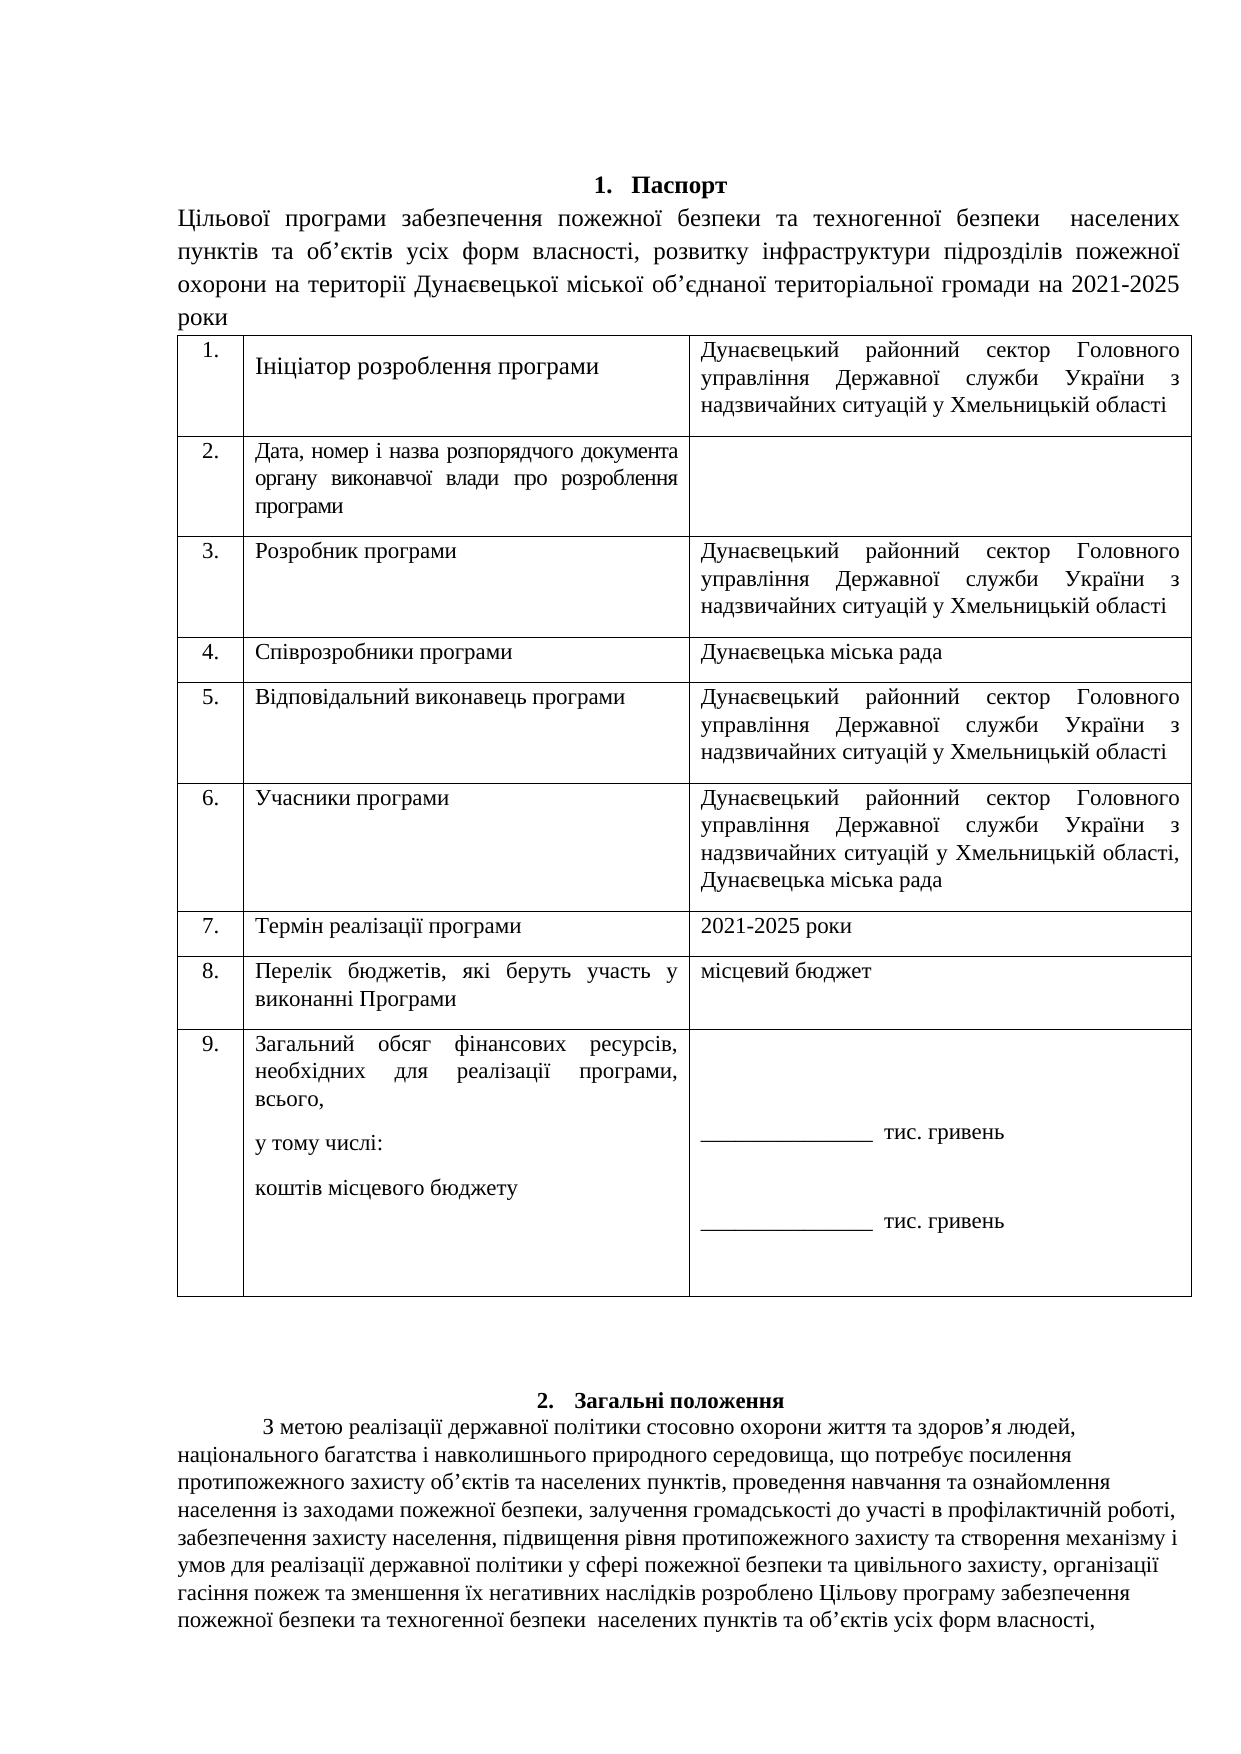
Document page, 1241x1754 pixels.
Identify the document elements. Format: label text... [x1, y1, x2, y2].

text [177, 1413, 1181, 1633]
table_cell Дата, номер і назва розпорядчого документа органу виконавчої влади про розроблення програми [244, 437, 689, 536]
table_cell Розробник програми [244, 537, 689, 637]
subtitle Цільової програми забезпечення пожежної безпеки та техногенної безпеки населених пунктів та об’єктів усіх форм власності, розвитку інфраструктури підрозділів пожежної охорони на території Дунаєвецької міської об’єднаної територіальної громади на 2021-2025 роки [177, 203, 1181, 331]
table_cell 7. [178, 912, 243, 956]
list Загальні положення [140, 1387, 1181, 1413]
table_cell Термін реалізації програми [244, 912, 689, 956]
table_cell Дунаєвецька міська рада [690, 638, 1191, 682]
table_header Дунаєвецький районний сектор Головного управління Державної служби України з надзвичайних ситуацій у Хмельницькій області [690, 336, 1191, 436]
table_cell 3. [178, 537, 243, 637]
table_cell 2021-2025 роки [690, 912, 1191, 956]
table_cell Співрозробники програми [244, 638, 689, 682]
table_cell 2. [178, 437, 243, 536]
table_cell Дунаєвецький районний сектор Головного управління Державної служби України з надзвичайних ситуацій у Хмельницькій області [690, 537, 1191, 637]
table_cell 9. [178, 1030, 243, 1296]
table_cell _______________ тис. гривень _______________ тис. гривень [690, 1030, 1191, 1296]
table_cell Учасники програми [244, 784, 689, 911]
table_header 1. [178, 336, 243, 436]
table_cell місцевий бюджет [690, 957, 1191, 1029]
table_cell 6. [178, 784, 243, 911]
table_cell Загальний обсяг фінансових ресурсів, необхідних для реалізації програми, всього, у тому числі: коштів місцевого бюджету [244, 1030, 689, 1296]
table_cell 5. [178, 683, 243, 782]
table_cell [690, 437, 1191, 536]
table_header Ініціатор розроблення програми [244, 336, 689, 436]
table_cell Дунаєвецький районний сектор Головного управління Державної служби України з надзвичайних ситуацій у Хмельницькій області, Дунаєвецька міська рада [690, 784, 1191, 911]
subtitle Паспорт [140, 170, 1181, 199]
table_cell 4. [178, 638, 243, 682]
table_cell 8. [178, 957, 243, 1029]
table_cell Відповідальний виконавець програми [244, 683, 689, 782]
table_cell Перелік бюджетів, які беруть участь у виконанні Програми [244, 957, 689, 1029]
table_cell Дунаєвецький районний сектор Головного управління Державної служби України з надзвичайних ситуацій у Хмельницькій області [690, 683, 1191, 782]
